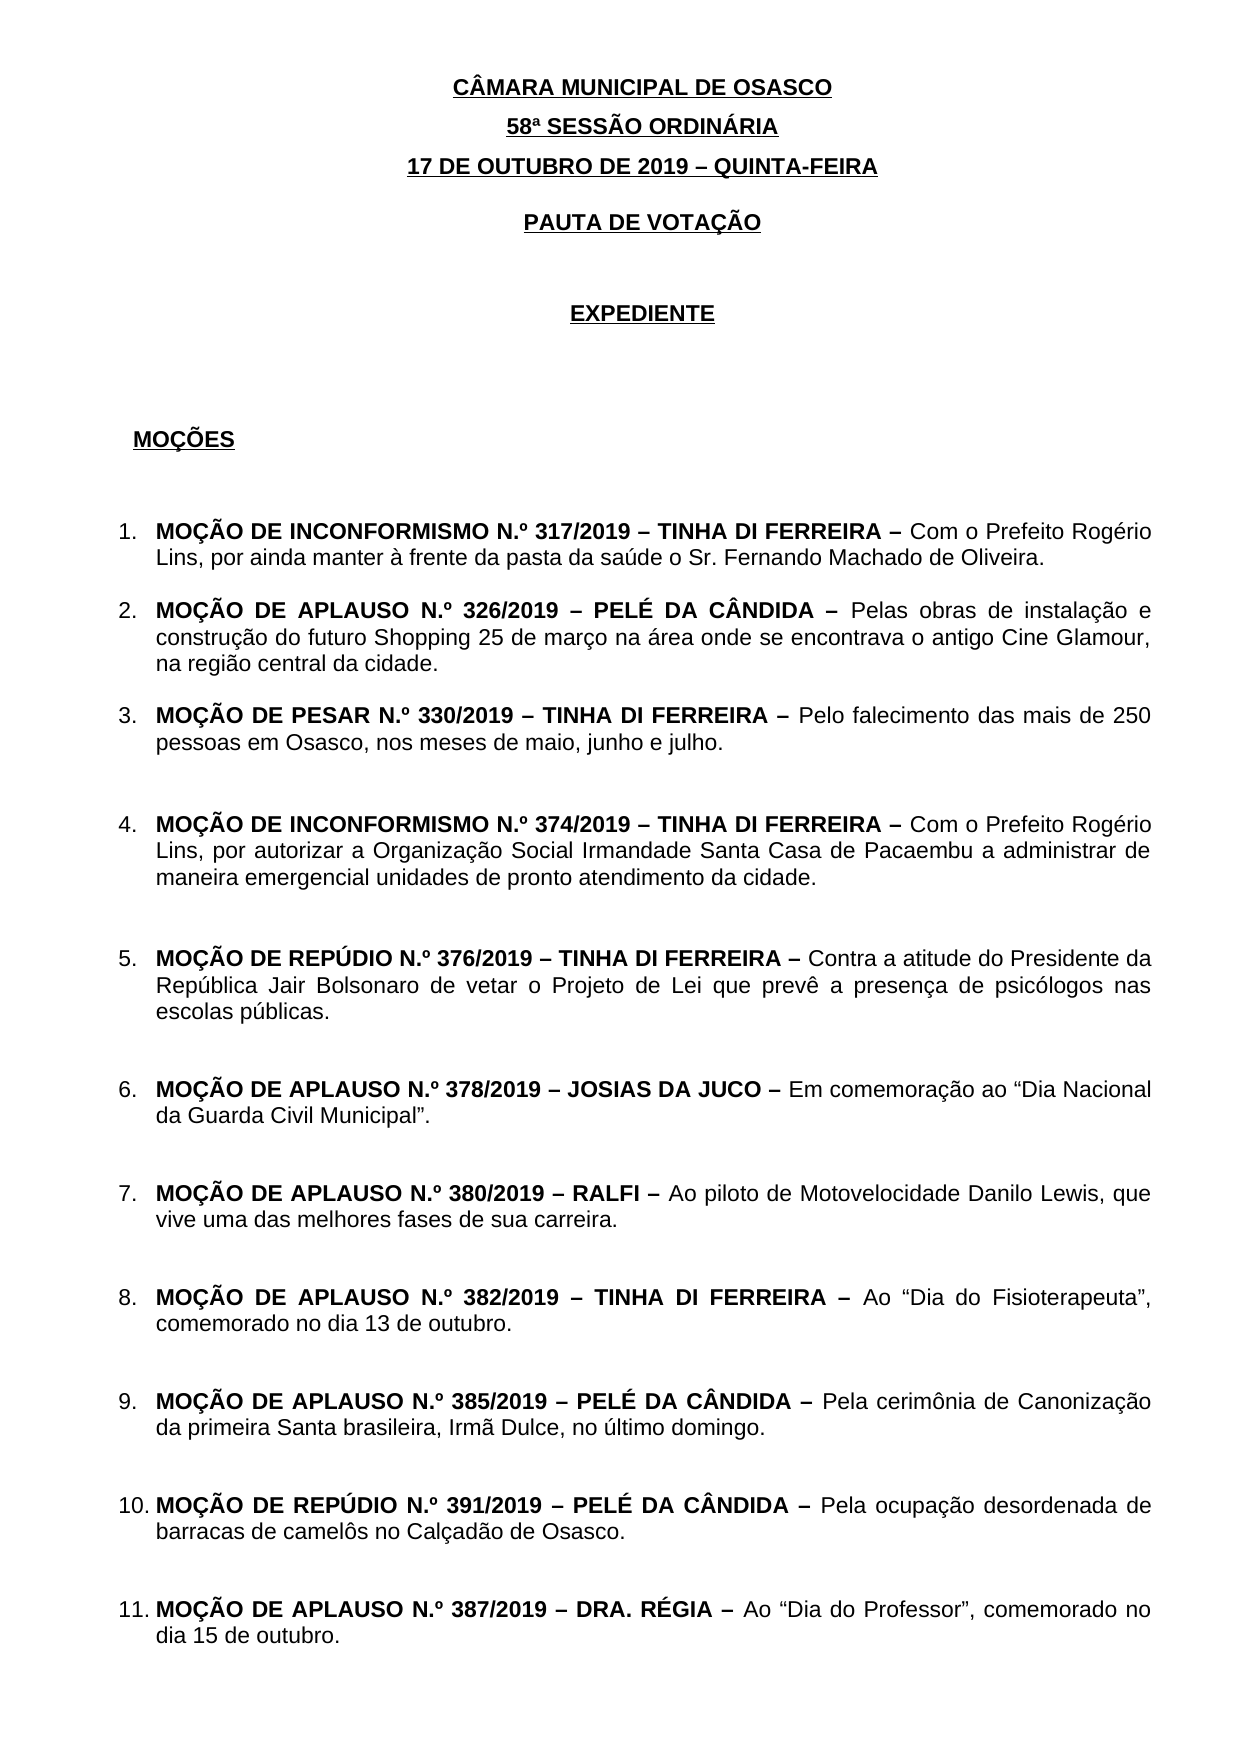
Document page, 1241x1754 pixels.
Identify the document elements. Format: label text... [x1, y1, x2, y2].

text MOÇÕES [133, 426, 1152, 453]
list Moção de pesar n.º 330/2019 – TINHA DI FERREIRA – Pelo falecimento das mais de 250 pessoas em Osasco, nos meses de maio, junho e julho. [118, 702, 1152, 755]
list Moção de APLAUSO n.º 380/2019 – ralfi – Ao piloto de Motovelocidade Danilo Lewis, que vive uma das melhores fases de sua carreira. [118, 1180, 1152, 1232]
list Moção de INCONFORMISMO n.º 317/2019 – TINHA DI FERREIRA – Com o Prefeito Rogério Lins, por ainda manter à frente da pasta da saúde o Sr. Fernando Machado de Oliveira. [118, 518, 1152, 571]
text CÂMARA MUNICIPAL DE OSASCO [133, 74, 1152, 100]
list Moção de REPÚDIO n.º 391/2019 – PELÉ DA CÂNDIDA – Pela ocupação desordenada de barracas de camelôs no Calçadão de Osasco. [118, 1492, 1152, 1545]
list Moção de APLAUSO n.º 387/2019 – DRA. RÉGIA – Ao “Dia do Professor”, comemorado no dia 15 de outubro. [118, 1596, 1152, 1649]
subtitle 17 DE OUTUBRO DE 2019 – QUINTA-FEIRA [133, 153, 1152, 179]
list Moção de APLAUSO n.º 326/2019 – PELÉ DA CÂNDIDA – Pelas obras de instalação e construção do futuro Shopping 25 de março na área onde se encontrava o antigo Cine Glamour, na região central da cidade. [118, 597, 1152, 676]
subtitle EXPEDIENTE [133, 300, 1152, 326]
list Moção de REPÚDIO n.º 376/2019 – TINHA DI FERREIRA – Contra a atitude do Presidente da República Jair Bolsonaro de vetar o Projeto de Lei que prevê a presença de psicólogos nas escolas públicas. [118, 945, 1152, 1024]
list Moção de INCONFORMISMO n.º 374/2019 – TINHA DI FERREIRA – Com o Prefeito Rogério Lins, por autorizar a Organização Social Irmandade Santa Casa de Pacaembu a administrar de maneira emergencial unidades de pronto atendimento da cidade. [118, 811, 1152, 890]
list Moção de APLAUSO n.º 385/2019 – PELÉ DA CÂNDIDA – Pela cerimônia de Canonização da primeira Santa brasileira, Irmã Dulce, no último domingo. [118, 1388, 1152, 1441]
list Moção de APLAUSO n.º 382/2019 – TINHA DI FERREIRA – Ao “Dia do Fisioterapeuta”, comemorado no dia 13 de outubro. [118, 1284, 1152, 1337]
text 58ª SESSÃO ORDINÁRIA [133, 113, 1152, 140]
list Moção de APLAUSO n.º 378/2019 – JOSIAS DA JUCO – Em comemoração ao “Dia Nacional da Guarda Civil Municipal”. [118, 1076, 1152, 1128]
subtitle PAUTA DE VOTAÇÃO [133, 209, 1152, 236]
